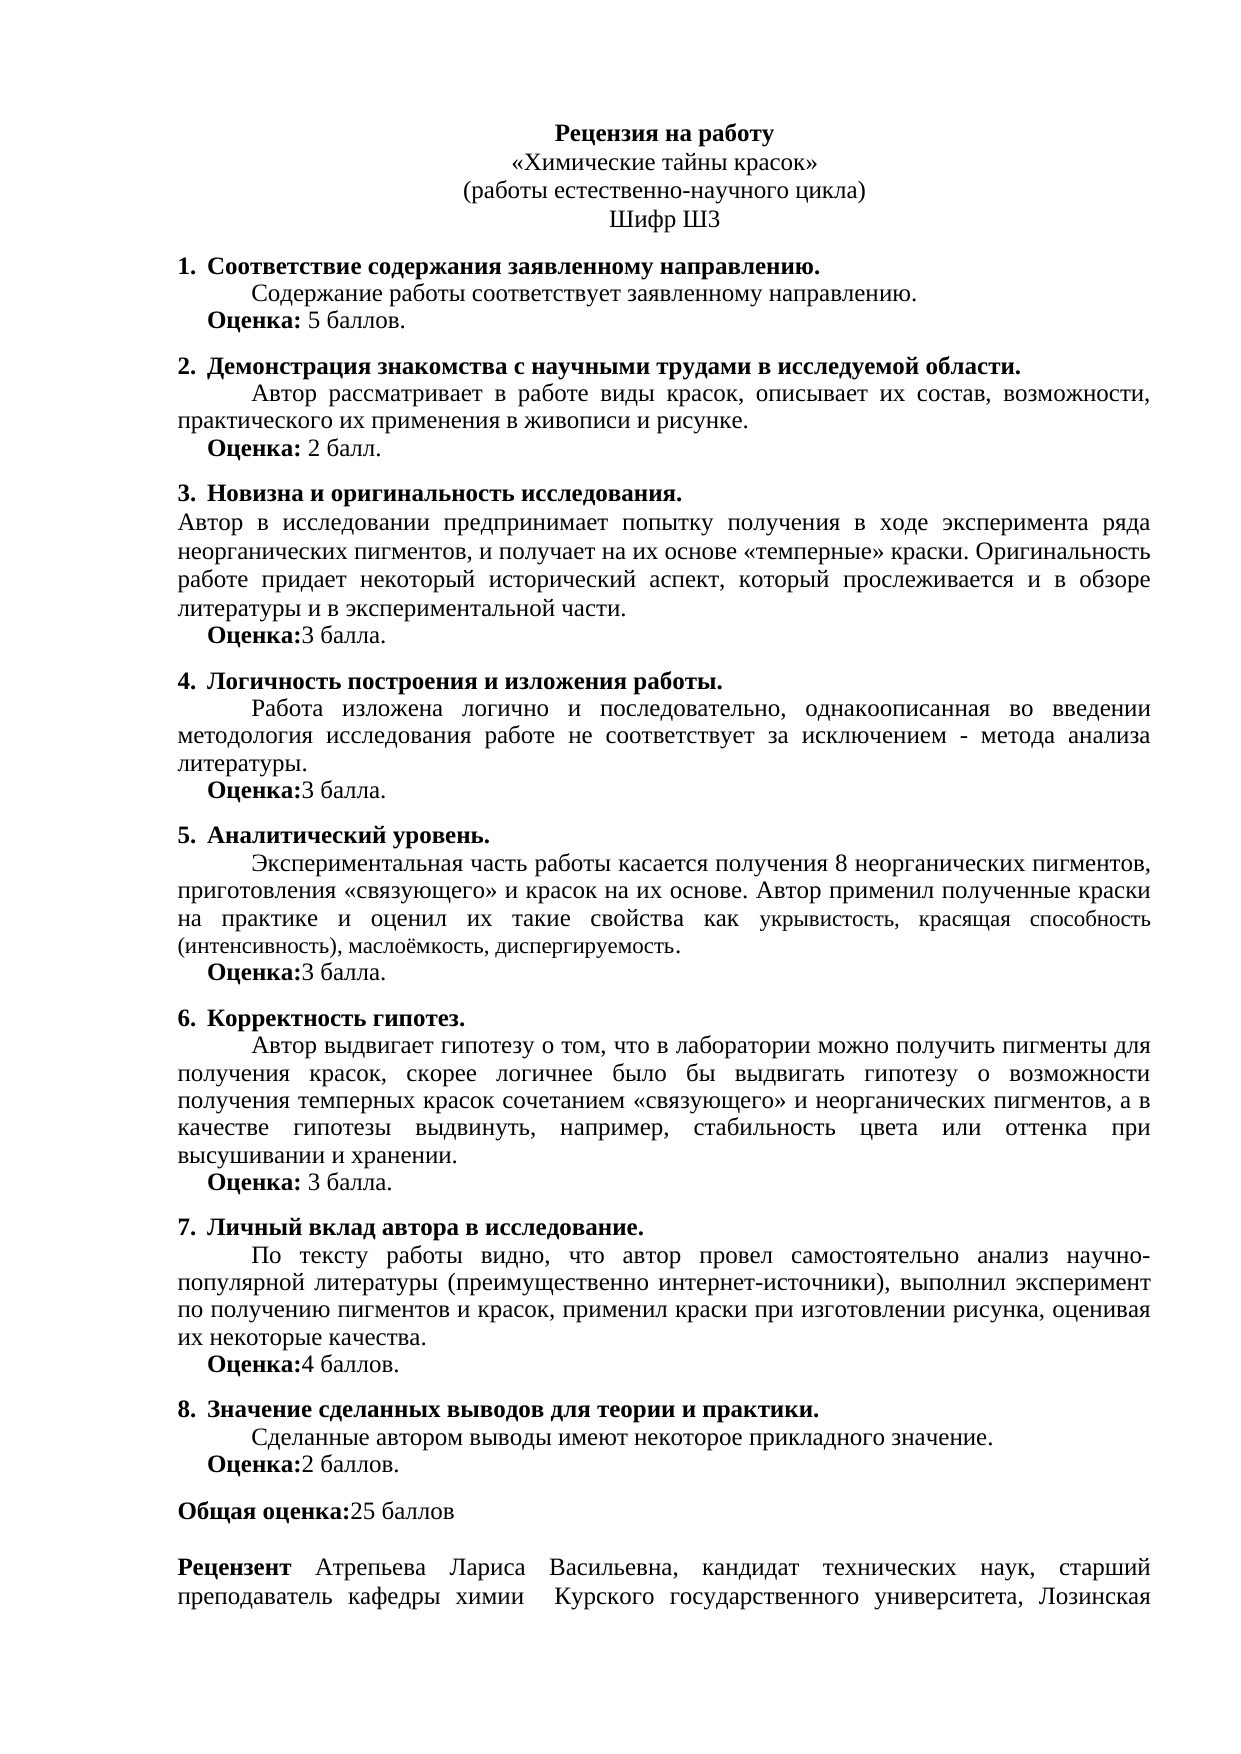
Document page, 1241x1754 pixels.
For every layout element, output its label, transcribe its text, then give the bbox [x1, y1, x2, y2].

list Аналитический уровень. [177, 822, 1152, 849]
text Оценка:3 балла. [207, 959, 1152, 986]
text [177, 1552, 1152, 1610]
text Оценка:4 баллов. [207, 1351, 1152, 1378]
text Содержание работы соответствует заявленному направлению. [177, 279, 1152, 307]
text Оценка:3 балла. [207, 622, 1152, 649]
text Работа изложена логично и последовательно, однакоописанная во введении методология исследования работе не соответствует за исключением - метода анализа литературы. [177, 695, 1152, 777]
text Оценка:2 баллов. [207, 1451, 1152, 1478]
text Шифр Ш3 [177, 204, 1152, 233]
list Значение сделанных выводов для теории и практики. [177, 1396, 1152, 1423]
text Оценка: 2 балл. [207, 434, 1152, 462]
list Личный вклад автора в исследование. [177, 1214, 1152, 1241]
text Автор рассматривает в работе виды красок, описывает их состав, возможности, практического их применения в живописи и рисунке. [177, 379, 1152, 434]
text Автор выдвигает гипотезу о том, что в лаборатории можно получить пигменты для получения красок, скорее логичнее было бы выдвигать гипотезу о возможности получения темперных красок сочетанием «связующего» и неорганических пигментов, а в качестве гипотезы выдвинуть, например, стабильность цвета или оттенка при высушивании и хранении. [177, 1032, 1152, 1168]
text «Химические тайны красок» [177, 147, 1152, 176]
list Демонстрация знакомства с научными трудами в исследуемой области. [177, 352, 1152, 379]
list Корректность гипотез. [177, 1004, 1152, 1032]
text Оценка: 3 балла. [207, 1168, 1152, 1196]
list Логичность построения и изложения работы. [177, 667, 1152, 695]
text (работы естественно-научного цикла) [177, 176, 1152, 204]
text Автор в исследовании предпринимает попытку получения в ходе эксперимента ряда неорганических пигментов, и получает на их основе «темперные» краски. Оригинальность работе придает некоторый исторический аспект, который прослеживается и в обзоре литературы и в экспериментальной части. [177, 507, 1152, 622]
list Соответствие содержания заявленному направлению. [177, 252, 1152, 279]
text Оценка: 5 баллов. [207, 307, 1152, 334]
text Оценка:3 балла. [207, 777, 1152, 804]
text Экспериментальная часть работы касается получения 8 неорганических пигментов, приготовления «связующего» и красок на их основе. Автор применил полученные краски на практике и оценил их такие свойства как укрывистость, красящая способность (интенсивность), маслоёмкость, диспергируемость. [177, 849, 1152, 959]
text Сделанные автором выводы имеют некоторое прикладного значение. [177, 1423, 1152, 1451]
text По тексту работы видно, что автор провел самостоятельно анализ научно-популярной литературы (преимущественно интернет-источники), выполнил эксперимент по получению пигментов и красок, применил краски при изготовлении рисунка, оценивая их некоторые качества. [177, 1241, 1152, 1351]
text Общая оценка:25 баллов [177, 1496, 1152, 1525]
text Рецензия на работу [177, 118, 1152, 147]
list Новизна и оригинальность исследования. [177, 480, 1152, 507]
